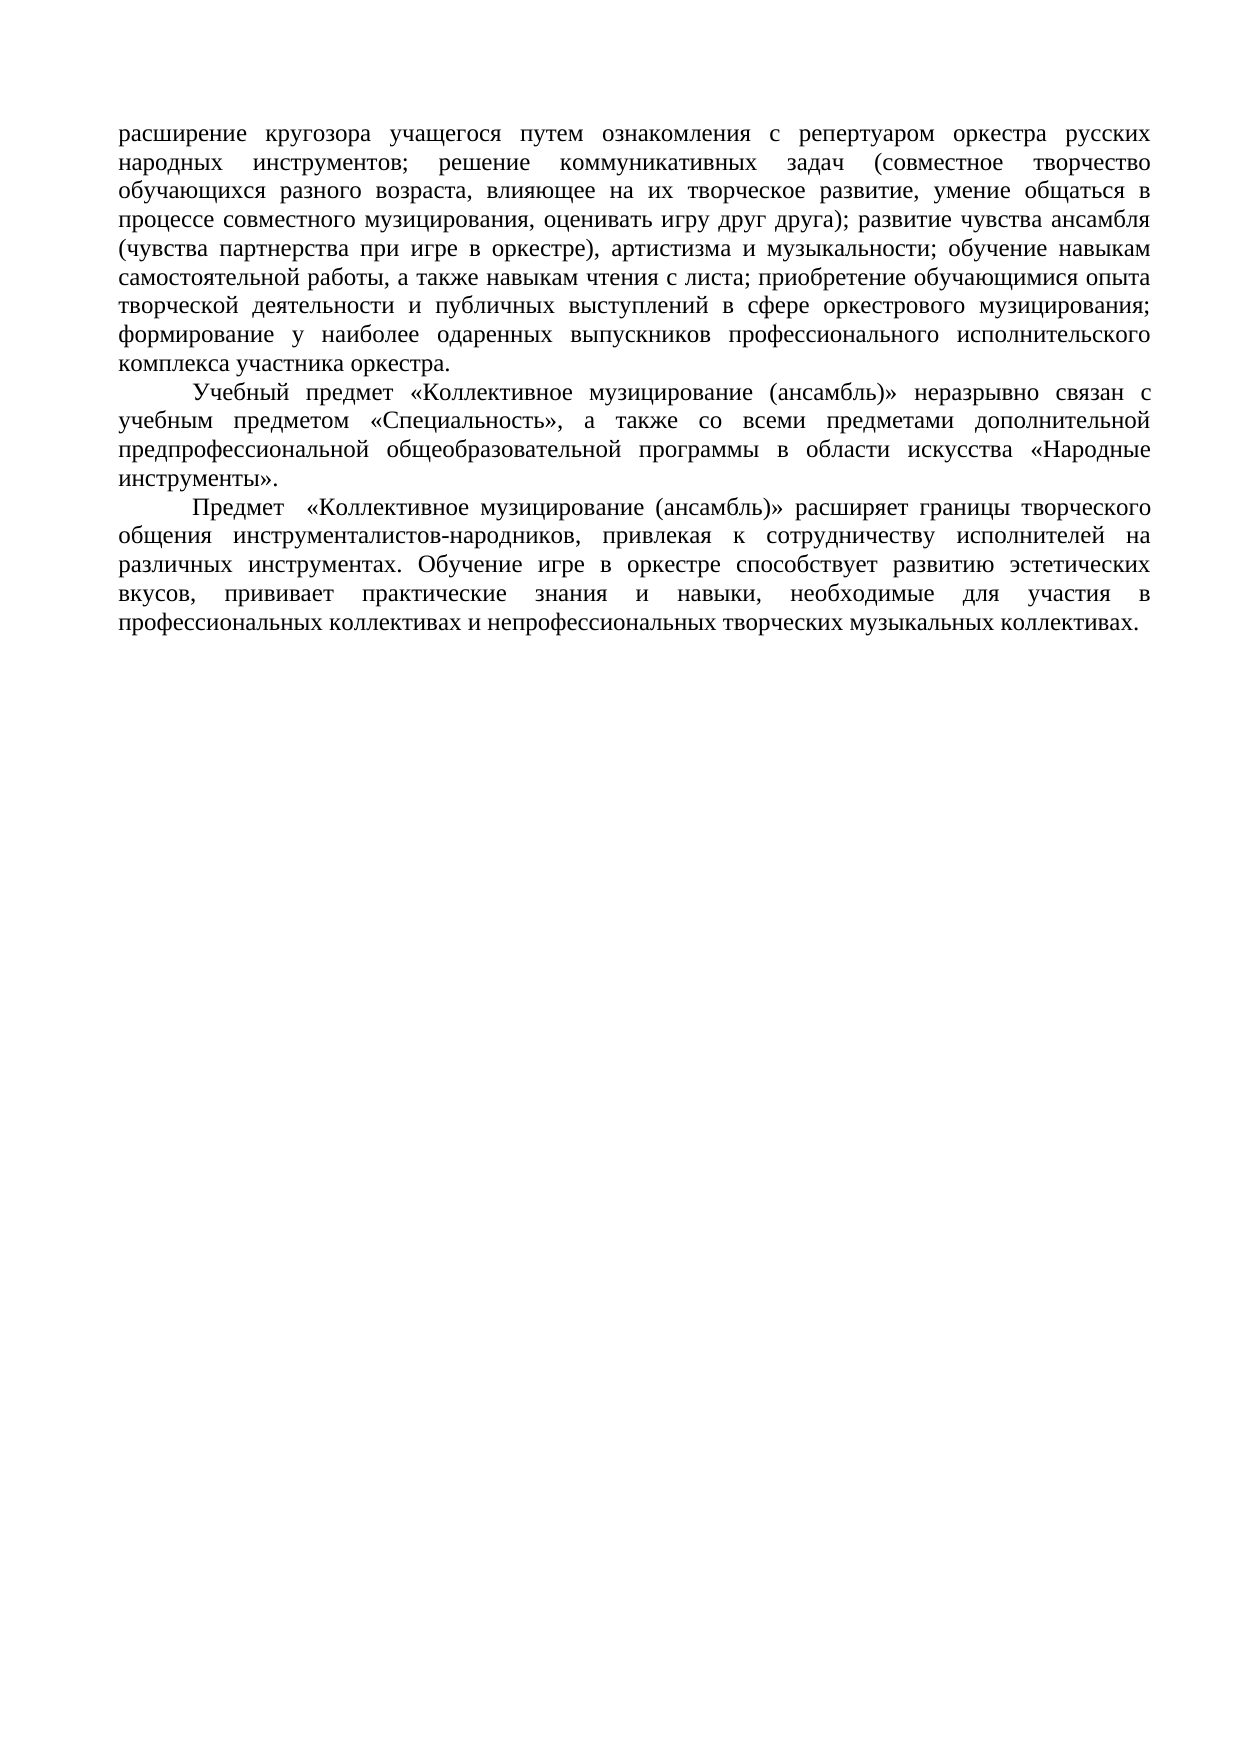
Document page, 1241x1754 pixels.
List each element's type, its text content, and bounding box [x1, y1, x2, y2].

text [118, 118, 1152, 377]
text Предмет «Коллективное музицирование (ансамбль)» расширяет границы творческого общения инструменталистов-народников, привлекая к сотрудничеству исполнителей на различных инструментах. Обучение игре в оркестре способствует развитию эстетических вкусов, прививает практические знания и навыки, необходимые для участия в профессиональных коллективах и непрофессиональных творческих музыкальных коллективах. [118, 492, 1152, 636]
text Учебный предмет «Коллективное музицирование (ансамбль)» неразрывно связан с учебным предметом «Специальность», а также со всеми предметами дополнительной предпрофессиональной общеобразовательной программы в области искусства «Народные инструменты». [118, 377, 1152, 492]
